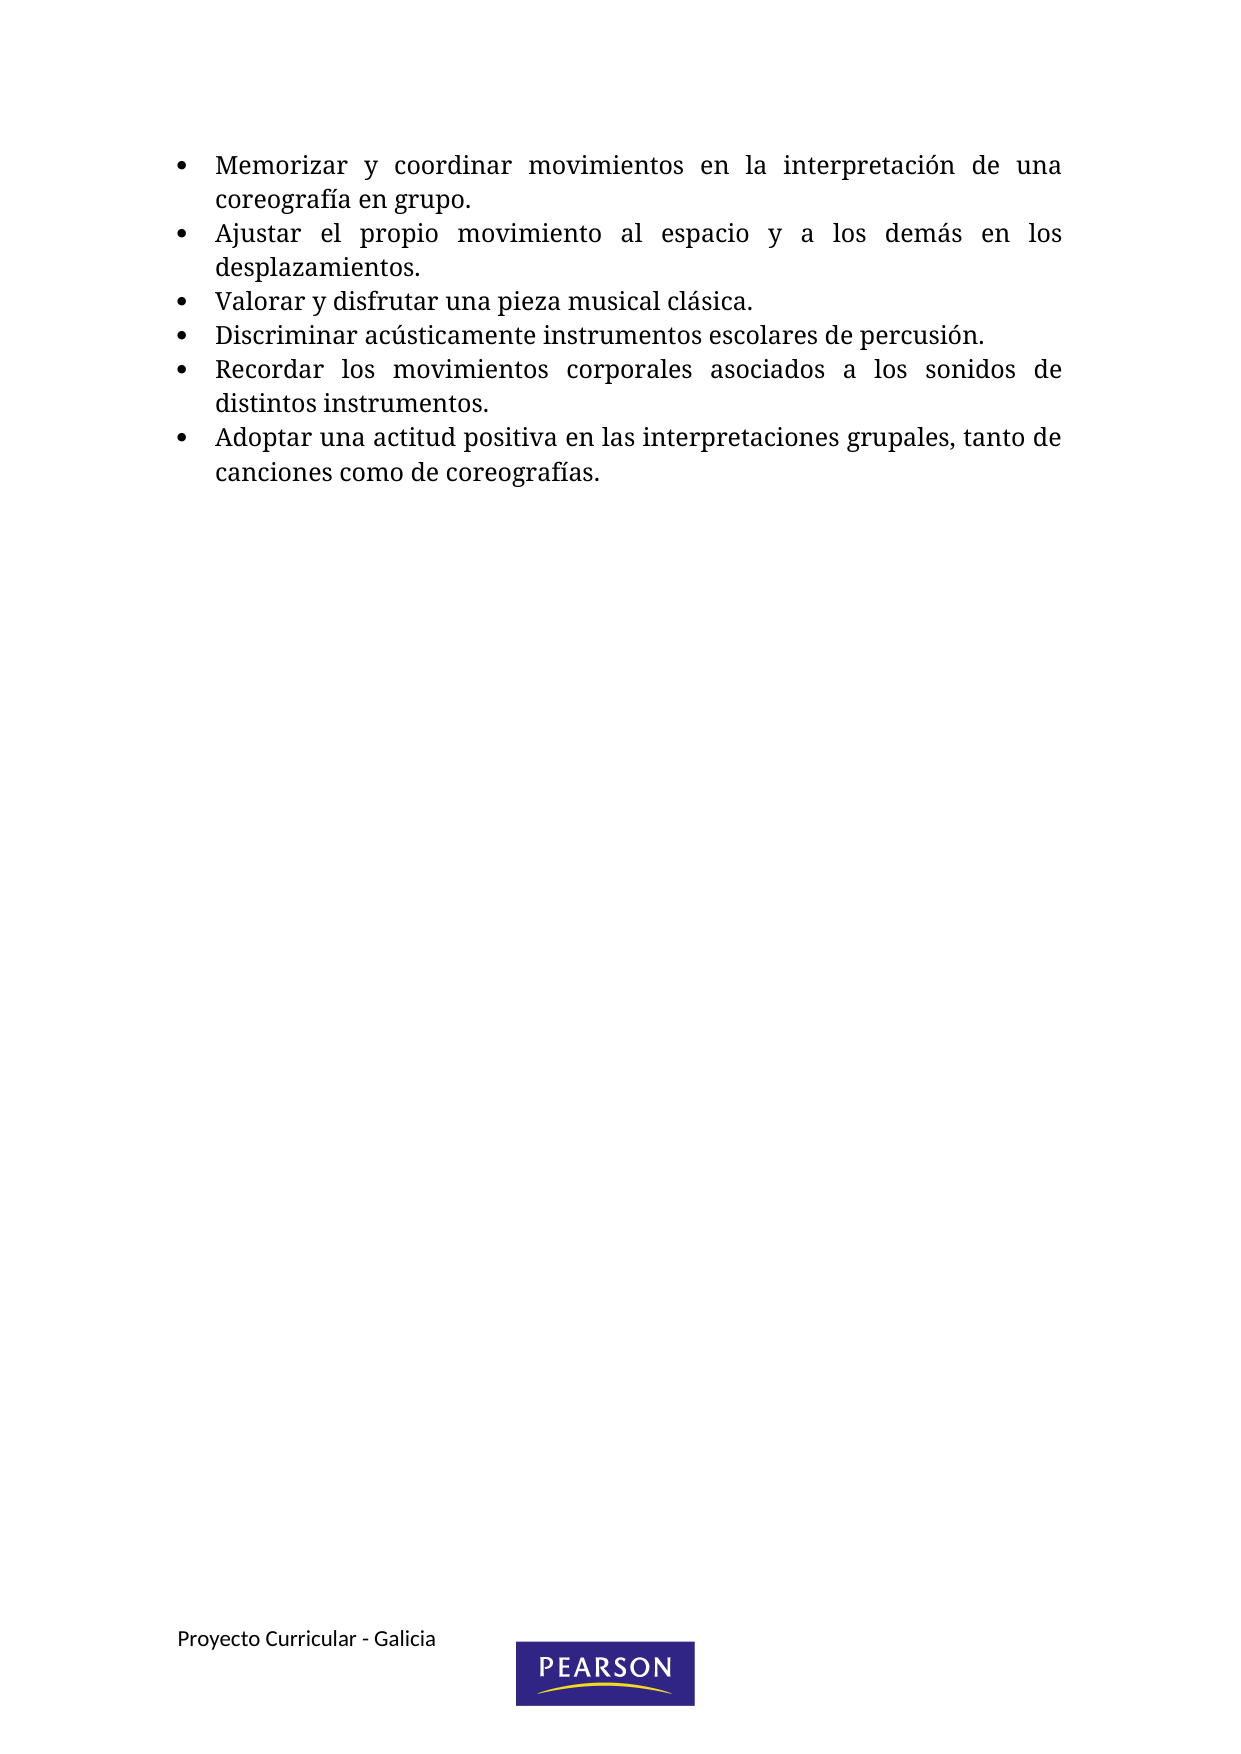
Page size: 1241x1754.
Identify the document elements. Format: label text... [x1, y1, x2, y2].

picture [509, 1637, 701, 1711]
list Recordar los movimientos corporales asociados a los sonidos de distintos instrumentos. [177, 352, 1063, 420]
list Adoptar una actitud positiva en las interpretaciones grupales, tanto de canciones como de coreografías. [177, 420, 1063, 488]
list Ajustar el propio movimiento al espacio y a los demás en los desplazamientos. [177, 216, 1063, 284]
list Valorar y disfrutar una pieza musical clásica. [177, 284, 1063, 318]
list Memorizar y coordinar movimientos en la interpretación de una coreografía en grupo. [177, 148, 1063, 216]
list Discriminar acústicamente instrumentos escolares de percusión. [177, 318, 1063, 352]
